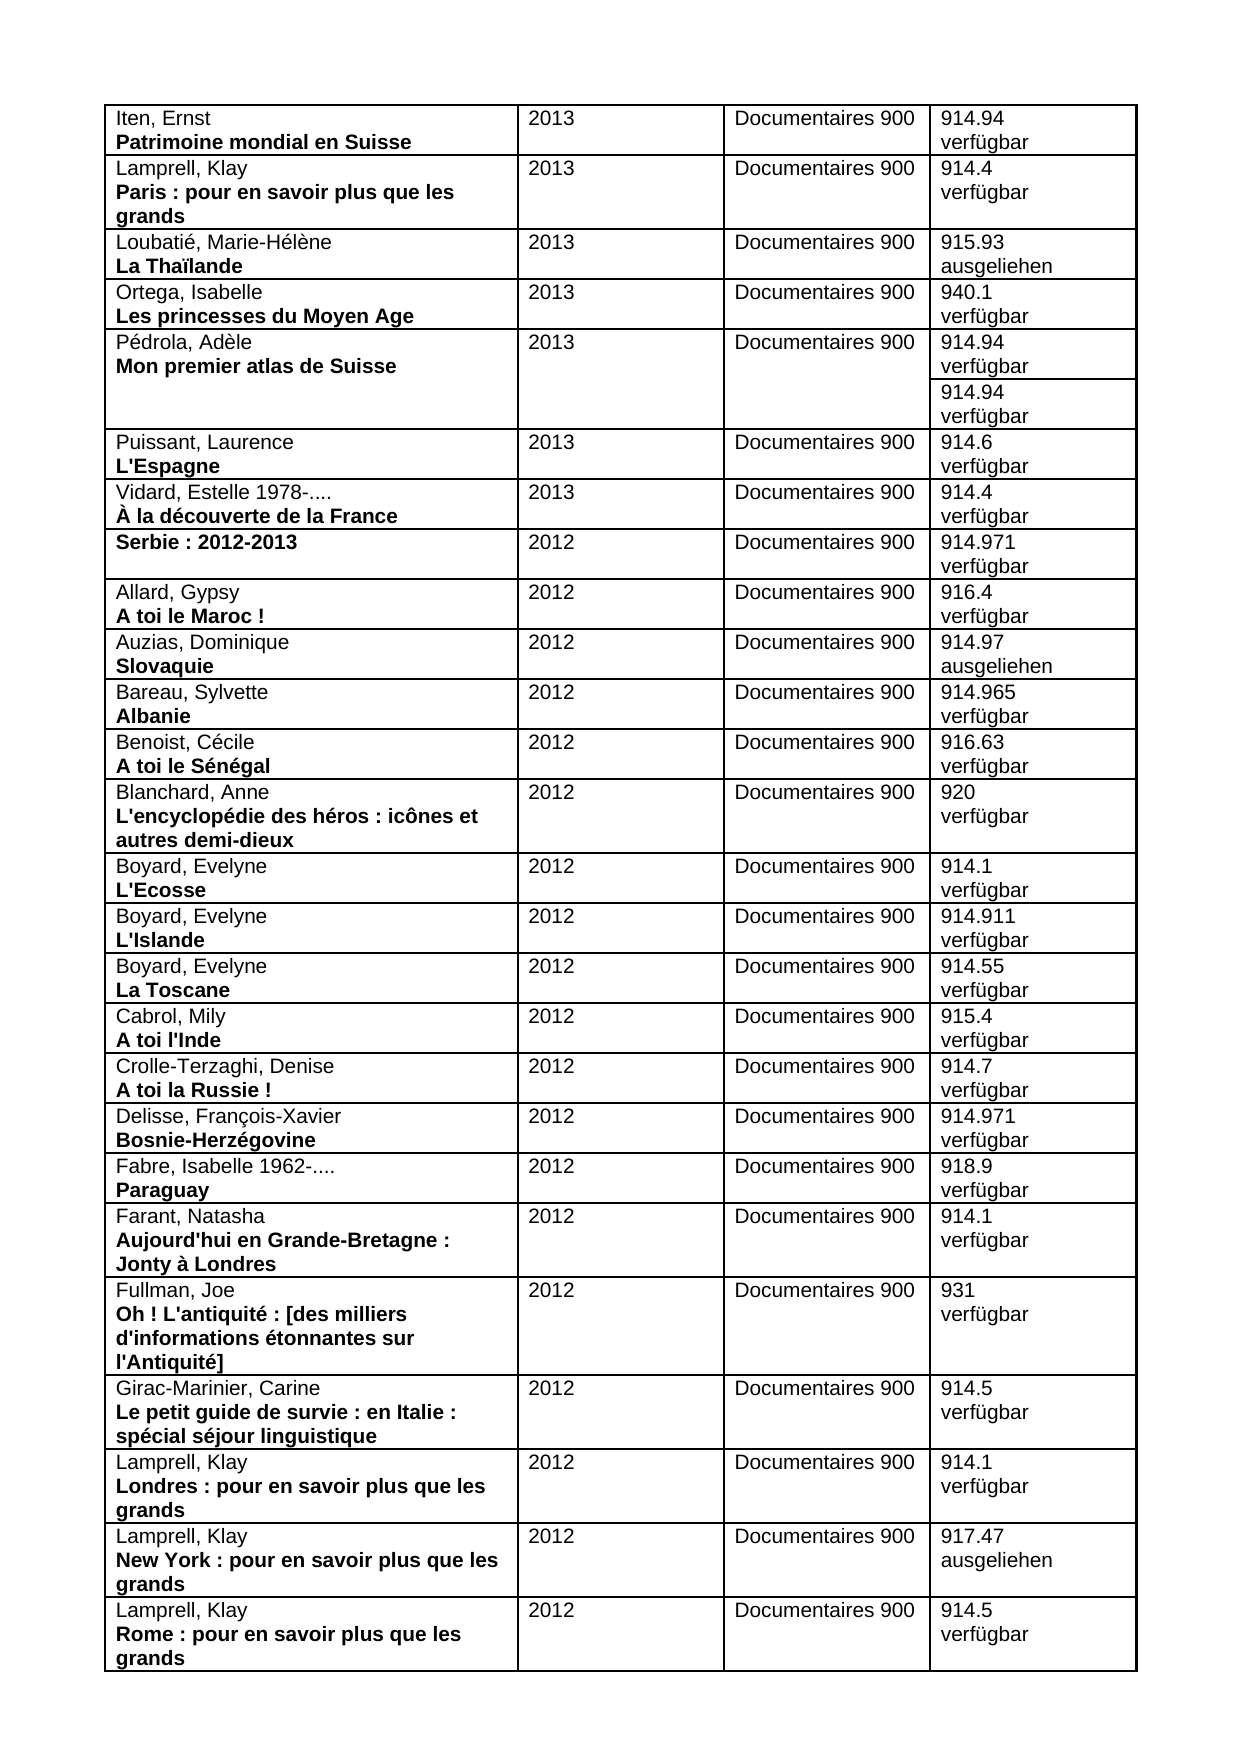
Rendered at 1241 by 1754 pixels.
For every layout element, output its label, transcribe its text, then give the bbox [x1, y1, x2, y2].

table_cell Documentaires 900 [725, 530, 929, 578]
table_cell 940.1 verfügbar [931, 280, 1135, 328]
table_cell Documentaires 900 [725, 1004, 929, 1052]
table_cell 2012 [519, 1154, 723, 1202]
table_cell Documentaires 900 [725, 1204, 929, 1276]
table_cell 915.93 ausgeliehen [931, 230, 1135, 278]
table_cell 914.1 verfügbar [931, 1204, 1135, 1276]
table_cell 914.7 verfügbar [931, 1054, 1135, 1102]
table_cell 914.94 verfügbar [931, 380, 1135, 428]
table_cell Bareau, Sylvette Albanie [106, 680, 517, 728]
table_cell Loubatié, Marie-Hélène La Thaïlande [106, 230, 517, 278]
table_cell 2012 [519, 630, 723, 678]
table_cell 2012 [519, 530, 723, 578]
table_cell 2012 [519, 1524, 723, 1596]
table_cell Documentaires 900 [725, 904, 929, 952]
table_cell 2013 [519, 430, 723, 478]
table_cell Documentaires 900 [725, 580, 929, 628]
table_cell 914.97 ausgeliehen [931, 630, 1135, 678]
table_cell Fabre, Isabelle 1962-.... Paraguay [106, 1154, 517, 1202]
table_cell 2013 [519, 330, 723, 428]
table_cell 915.4 verfügbar [931, 1004, 1135, 1052]
table_cell Documentaires 900 [725, 1376, 929, 1448]
table_cell 917.47 ausgeliehen [931, 1524, 1135, 1596]
table_cell 914.1 verfügbar [931, 1450, 1135, 1522]
table_cell Documentaires 900 [725, 1598, 929, 1670]
table_cell 2012 [519, 954, 723, 1002]
table_cell 914.4 verfügbar [931, 156, 1135, 228]
table_cell 2012 [519, 1450, 723, 1522]
table_cell Allard, Gypsy A toi le Maroc ! [106, 580, 517, 628]
table_cell Pédrola, Adèle Mon premier atlas de Suisse [106, 330, 517, 428]
table_cell Cabrol, Mily A toi l'Inde [106, 1004, 517, 1052]
table_cell Documentaires 900 [725, 230, 929, 278]
table_cell Ortega, Isabelle Les princesses du Moyen Age [106, 280, 517, 328]
table_cell Crolle-Terzaghi, Denise A toi la Russie ! [106, 1054, 517, 1102]
table_cell 2012 [519, 1598, 723, 1670]
table_cell Lamprell, Klay Rome : pour en savoir plus que les grands [106, 1598, 517, 1670]
table_cell Vidard, Estelle 1978-.... À la découverte de la France [106, 480, 517, 528]
table_cell 2013 [519, 106, 723, 154]
table_cell Documentaires 900 [725, 1054, 929, 1102]
table_cell Documentaires 900 [725, 730, 929, 778]
table_cell Farant, Natasha Aujourd'hui en Grande-Bretagne : Jonty à Londres [106, 1204, 517, 1276]
table_cell 914.911 verfügbar [931, 904, 1135, 952]
table_cell 914.5 verfügbar [931, 1598, 1135, 1670]
table_cell Documentaires 900 [725, 330, 929, 428]
table_cell Blanchard, Anne L'encyclopédie des héros : icônes et autres demi-dieux [106, 780, 517, 852]
table_cell 914.55 verfügbar [931, 954, 1135, 1002]
table_cell 2012 [519, 1278, 723, 1374]
table_cell Documentaires 900 [725, 680, 929, 728]
table_cell 914.971 verfügbar [931, 530, 1135, 578]
table_cell 2012 [519, 1004, 723, 1052]
table_cell Auzias, Dominique Slovaquie [106, 630, 517, 678]
table_cell 2012 [519, 1054, 723, 1102]
table_cell Documentaires 900 [725, 106, 929, 154]
table_cell 918.9 verfügbar [931, 1154, 1135, 1202]
table_cell 914.4 verfügbar [931, 480, 1135, 528]
table_cell Documentaires 900 [725, 1104, 929, 1152]
table_cell Boyard, Evelyne La Toscane [106, 954, 517, 1002]
table_cell Documentaires 900 [725, 1278, 929, 1374]
table_cell 914.94 verfügbar [931, 330, 1135, 378]
table_cell Boyard, Evelyne L'Islande [106, 904, 517, 952]
table_cell 914.971 verfügbar [931, 1104, 1135, 1152]
table_cell Documentaires 900 [725, 1154, 929, 1202]
table_cell 2013 [519, 480, 723, 528]
table_cell Documentaires 900 [725, 854, 929, 902]
table_cell Documentaires 900 [725, 156, 929, 228]
table_cell Documentaires 900 [725, 1450, 929, 1522]
table_cell 2012 [519, 1104, 723, 1152]
table_cell Puissant, Laurence L'Espagne [106, 430, 517, 478]
table_cell 2012 [519, 1376, 723, 1448]
table_cell Documentaires 900 [725, 1524, 929, 1596]
table_cell Documentaires 900 [725, 780, 929, 852]
table_cell 2012 [519, 1204, 723, 1276]
table_cell Boyard, Evelyne L'Ecosse [106, 854, 517, 902]
table_cell 2013 [519, 230, 723, 278]
table_cell Serbie : 2012-2013 [106, 530, 517, 578]
table_cell Delisse, François-Xavier Bosnie-Herzégovine [106, 1104, 517, 1152]
table_cell Lamprell, Klay Paris : pour en savoir plus que les grands [106, 156, 517, 228]
table_cell 2012 [519, 730, 723, 778]
table_cell Benoist, Cécile A toi le Sénégal [106, 730, 517, 778]
table_cell 931 verfügbar [931, 1278, 1135, 1374]
table_cell Documentaires 900 [725, 430, 929, 478]
table_cell Fullman, Joe Oh ! L'antiquité : [des milliers d'informations étonnantes sur l'Antiquité] [106, 1278, 517, 1374]
table_cell 2012 [519, 780, 723, 852]
table_cell 2012 [519, 904, 723, 952]
table_cell Lamprell, Klay Londres : pour en savoir plus que les grands [106, 1450, 517, 1522]
table_cell 2012 [519, 580, 723, 628]
table_cell 916.63 verfügbar [931, 730, 1135, 778]
table_cell 916.4 verfügbar [931, 580, 1135, 628]
table_cell Documentaires 900 [725, 280, 929, 328]
table_cell Iten, Ernst Patrimoine mondial en Suisse [106, 106, 517, 154]
table_cell 914.5 verfügbar [931, 1376, 1135, 1448]
table_cell Documentaires 900 [725, 630, 929, 678]
table_cell 2012 [519, 854, 723, 902]
table_cell 2013 [519, 156, 723, 228]
table_cell Documentaires 900 [725, 480, 929, 528]
table_cell 914.1 verfügbar [931, 854, 1135, 902]
table_cell 914.94 verfügbar [931, 106, 1135, 154]
table_cell 2012 [519, 680, 723, 728]
table_cell Lamprell, Klay New York : pour en savoir plus que les grands [106, 1524, 517, 1596]
table_cell 914.965 verfügbar [931, 680, 1135, 728]
table_cell 914.6 verfügbar [931, 430, 1135, 478]
table_cell 2013 [519, 280, 723, 328]
table_cell Girac-Marinier, Carine Le petit guide de survie : en Italie : spécial séjour linguistique [106, 1376, 517, 1448]
table_cell 920 verfügbar [931, 780, 1135, 852]
table_cell Documentaires 900 [725, 954, 929, 1002]
